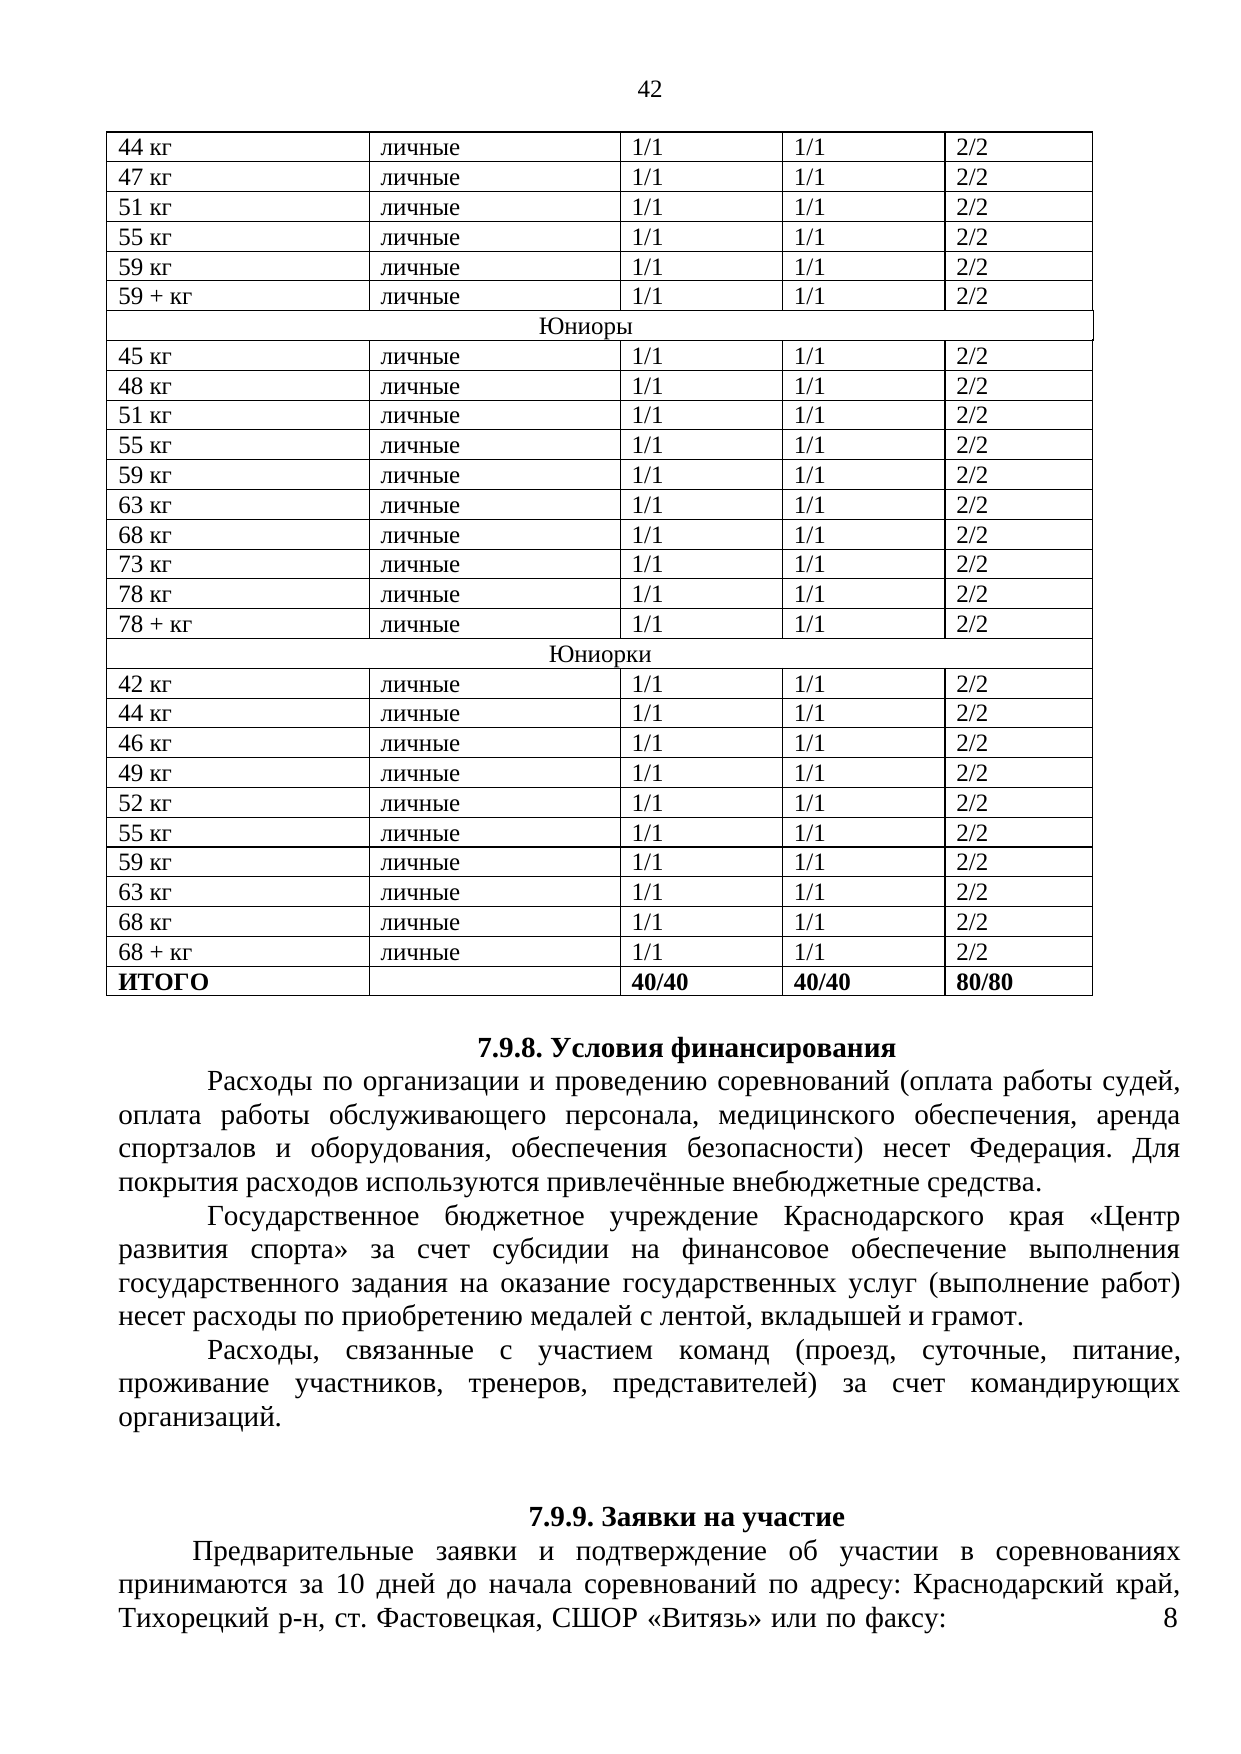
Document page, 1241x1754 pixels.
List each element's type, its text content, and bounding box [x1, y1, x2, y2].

table_cell 1/1 [621, 430, 782, 459]
text 7.9.8. Условия финансирования [118, 1030, 1181, 1063]
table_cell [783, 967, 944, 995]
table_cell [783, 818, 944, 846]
table_cell 1/1 [621, 520, 782, 548]
table_cell 1/1 [621, 133, 782, 161]
table_cell 1/1 [621, 192, 782, 221]
table_cell 1/1 [783, 252, 944, 280]
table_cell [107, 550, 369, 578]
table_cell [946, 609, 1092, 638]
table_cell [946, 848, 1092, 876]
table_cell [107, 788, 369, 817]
table_cell 2/2 [946, 133, 1092, 161]
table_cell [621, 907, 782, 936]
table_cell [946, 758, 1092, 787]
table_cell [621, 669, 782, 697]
table_cell 1/1 [783, 341, 944, 370]
table_cell 59 кг [107, 460, 369, 489]
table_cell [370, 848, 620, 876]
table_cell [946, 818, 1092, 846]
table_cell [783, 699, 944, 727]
table_cell 2/2 [946, 430, 1092, 459]
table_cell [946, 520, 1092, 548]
table_cell 2/2 [946, 371, 1092, 399]
table_cell 55 кг [107, 430, 369, 459]
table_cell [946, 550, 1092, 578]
table_cell 1/1 [783, 520, 944, 548]
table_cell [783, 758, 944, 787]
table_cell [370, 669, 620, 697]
table_cell 1/1 [621, 341, 782, 370]
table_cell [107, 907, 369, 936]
text Расходы по организации и проведению соревнований (оплата работы судей, оплата работы обслуживающего персонала, медицинского обеспечения, аренда спортзалов и оборудования, обеспечения безопасности) несет Федерация. Для покрытия расходов используются привлечённые внебюджетные средства. [118, 1063, 1181, 1198]
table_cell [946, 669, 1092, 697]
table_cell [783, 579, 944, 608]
table_cell Юниоры [107, 311, 1093, 340]
table_cell личные [370, 341, 620, 370]
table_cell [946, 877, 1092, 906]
table_cell личные [370, 162, 620, 191]
table_cell 2/2 [946, 401, 1092, 429]
table_cell 1/1 [783, 490, 944, 519]
table_cell 1/1 [783, 281, 944, 310]
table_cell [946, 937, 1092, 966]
text Государственное бюджетное учреждение Краснодарского края «Центр развития спорта» за счет субсидии на финансовое обеспечение выполнения государственного задания на оказание государственных услуг (выполнение работ) несет расходы по приобретению медалей с лентой, вкладышей и грамот. [118, 1198, 1181, 1332]
table_cell 1/1 [621, 371, 782, 399]
table_cell 1/1 [621, 252, 782, 280]
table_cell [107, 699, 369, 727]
table_cell личные [370, 371, 620, 399]
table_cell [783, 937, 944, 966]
text 7.9.9. Заявки на участие [118, 1499, 1181, 1533]
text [118, 1533, 1181, 1634]
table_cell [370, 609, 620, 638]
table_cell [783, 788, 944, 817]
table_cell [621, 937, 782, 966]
table_cell 1/1 [783, 133, 944, 161]
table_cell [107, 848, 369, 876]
table_cell личные [370, 460, 620, 489]
table_cell личные [370, 222, 620, 251]
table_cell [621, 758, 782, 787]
table_cell личные [370, 192, 620, 221]
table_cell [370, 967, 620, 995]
table_cell 63 кг [107, 490, 369, 519]
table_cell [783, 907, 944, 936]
table_cell личные [370, 252, 620, 280]
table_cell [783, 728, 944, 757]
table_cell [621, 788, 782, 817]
table_cell 48 кг [107, 371, 369, 399]
table_cell 45 кг [107, 341, 369, 370]
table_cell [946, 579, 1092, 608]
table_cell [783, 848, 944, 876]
text Расходы, связанные с участием команд (проезд, суточные, питание, проживание участников, тренеров, представителей) за счет командирующих организаций. [118, 1332, 1181, 1432]
table_cell 1/1 [621, 490, 782, 519]
table_cell 68 кг [107, 520, 369, 548]
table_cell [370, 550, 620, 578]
table_cell 47 кг [107, 162, 369, 191]
table_cell 1/1 [783, 371, 944, 399]
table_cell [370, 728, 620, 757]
table_cell личные [370, 430, 620, 459]
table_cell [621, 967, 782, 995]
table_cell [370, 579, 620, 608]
table_cell 55 кг [107, 222, 369, 251]
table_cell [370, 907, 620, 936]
table_cell 1/1 [783, 460, 944, 489]
table_cell 2/2 [946, 490, 1092, 519]
table_cell 1/1 [621, 162, 782, 191]
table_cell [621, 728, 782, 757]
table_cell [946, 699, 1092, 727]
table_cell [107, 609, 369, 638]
table_cell 1/1 [621, 401, 782, 429]
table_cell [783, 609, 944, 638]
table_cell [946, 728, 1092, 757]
table_cell 2/2 [946, 460, 1092, 489]
table_cell 1/1 [783, 222, 944, 251]
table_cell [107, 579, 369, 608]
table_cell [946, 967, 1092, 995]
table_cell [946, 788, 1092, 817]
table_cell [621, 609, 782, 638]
table_cell 1/1 [783, 192, 944, 221]
table_cell 2/2 [946, 222, 1092, 251]
table_cell личные [370, 401, 620, 429]
table_cell личные [370, 281, 620, 310]
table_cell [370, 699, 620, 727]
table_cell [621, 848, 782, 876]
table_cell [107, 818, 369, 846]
table_cell 51 кг [107, 192, 369, 221]
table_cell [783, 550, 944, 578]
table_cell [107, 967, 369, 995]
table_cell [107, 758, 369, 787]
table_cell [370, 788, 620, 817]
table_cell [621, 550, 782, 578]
table_cell 2/2 [946, 281, 1092, 310]
table_cell личные [370, 520, 620, 548]
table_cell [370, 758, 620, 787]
table_cell 2/2 [946, 341, 1092, 370]
table_cell 59 кг [107, 252, 369, 280]
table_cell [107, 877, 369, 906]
table_cell 1/1 [621, 281, 782, 310]
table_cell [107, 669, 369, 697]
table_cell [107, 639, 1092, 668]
table_cell 59 + кг [107, 281, 369, 310]
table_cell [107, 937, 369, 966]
table_cell 2/2 [946, 252, 1092, 280]
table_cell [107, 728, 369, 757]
table_cell 2/2 [946, 192, 1092, 221]
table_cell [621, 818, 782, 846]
table_cell 1/1 [621, 222, 782, 251]
table_cell личные [370, 490, 620, 519]
table_cell личные [370, 133, 620, 161]
table_cell 51 кг [107, 401, 369, 429]
table_cell 2/2 [946, 162, 1092, 191]
table_cell 1/1 [783, 162, 944, 191]
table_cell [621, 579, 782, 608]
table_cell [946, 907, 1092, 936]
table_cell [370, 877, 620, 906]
table_cell 44 кг [107, 133, 369, 161]
table_cell 1/1 [783, 401, 944, 429]
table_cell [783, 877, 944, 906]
table_cell 1/1 [783, 430, 944, 459]
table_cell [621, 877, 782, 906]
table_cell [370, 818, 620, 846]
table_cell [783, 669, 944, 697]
table_cell 1/1 [621, 460, 782, 489]
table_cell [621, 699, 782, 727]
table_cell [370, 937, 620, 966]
